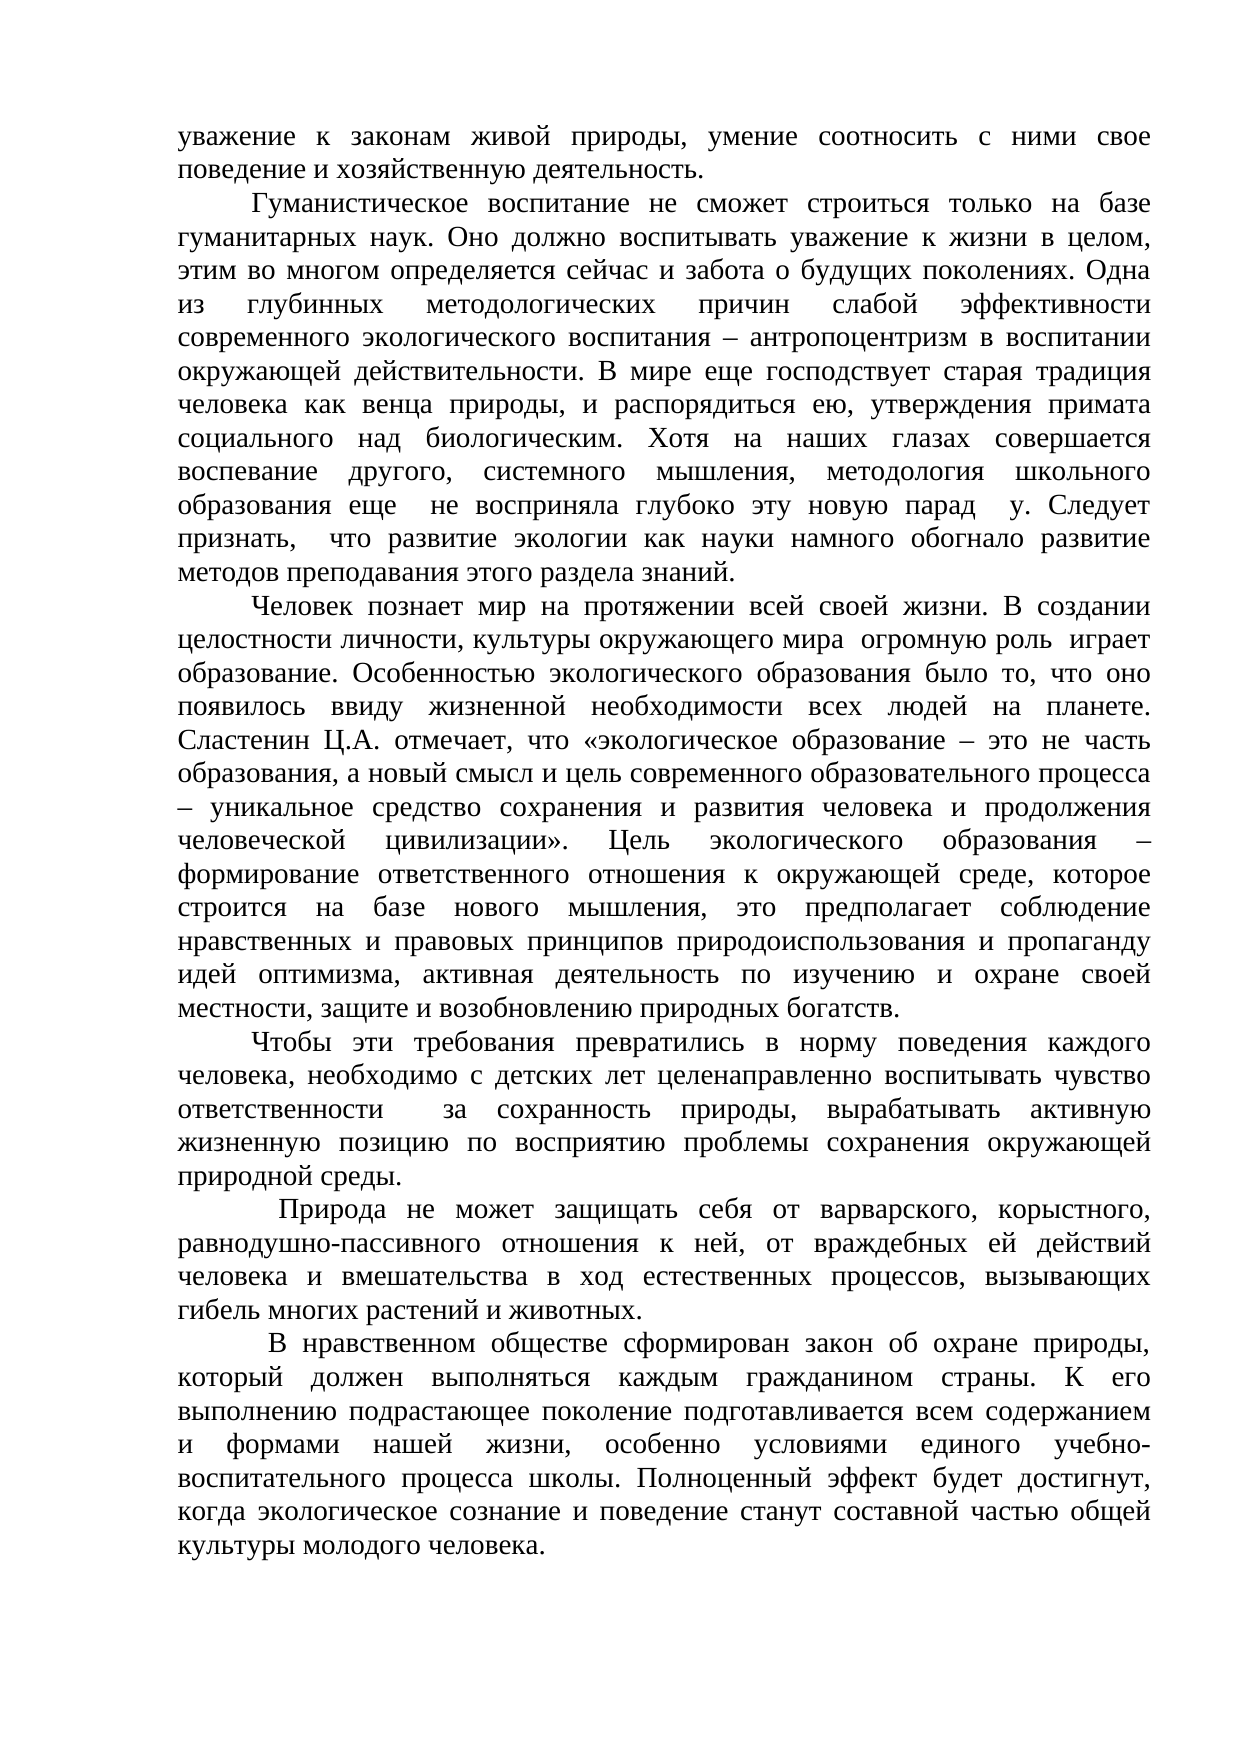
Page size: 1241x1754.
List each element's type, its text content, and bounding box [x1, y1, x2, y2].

text Человек познает мир на протяжении всей своей жизни. В создании целостности личности, культуры окружающего мира огромную роль играет образование. Особенностью экологического образования было то, что оно появилось ввиду жизненной необходимости всех людей на планете. Сластенин Ц.А. отмечает, что «экологическое образование – это не часть образования, а новый смысл и цель современного образовательного процесса – уникальное средство сохранения и развития человека и продолжения человеческой цивилизации». Цель экологического образования – формирование ответственного отношения к окружающей среде, которое строится на базе нового мышления, это предполагает соблюдение нравственных и правовых принципов природоиспользования и пропаганду идей оптимизма, активная деятельность по изучению и охране своей местности, защите и возобновлению природных богатств. [177, 588, 1152, 1024]
text Природа не может защищать себя от варварского, корыстного, равнодушно-пассивного отношения к ней, от враждебных ей действий человека и вмешательства в ход естественных процессов, вызывающих гибель многих растений и животных. [177, 1191, 1152, 1326]
text Чтобы эти требования превратились в норму поведения каждого человека, необходимо с детских лет целенаправленно воспитывать чувство ответственности за сохранность природы, вырабатывать активную жизненную позицию по восприятию проблемы сохранения окружающей природной среды. [177, 1024, 1152, 1191]
text В нравственном обществе сформирован закон об охране природы, который должен выполняться каждым гражданином страны. К его выполнению подрастающее поколение подготавливается всем содержанием и формами нашей жизни, особенно условиями единого учебно-воспитательного процесса школы. Полноценный эффект будет достигнут, когда экологическое сознание и поведение станут составной частью общей культуры молодого человека. [177, 1326, 1152, 1560]
text Гуманистическое воспитание не сможет строиться только на базе гуманитарных наук. Оно должно воспитывать уважение к жизни в целом, этим во многом определяется сейчас и забота о будущих поколениях. Одна из глубинных методологических причин слабой эффективности современного экологического воспитания – антропоцентризм в воспитании окружающей действительности. В мире еще господствует старая традиция человека как венца природы, и распорядиться ею, утверждения примата социального над биологическим. Хотя на наших глазах совершается воспевание другого, системного мышления, методология школьного образования еще не восприняла глубоко эту новую парад у. Следует признать, что развитие экологии как науки намного обогнало развитие методов преподавания этого раздела знаний. [177, 185, 1152, 588]
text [177, 118, 1152, 185]
